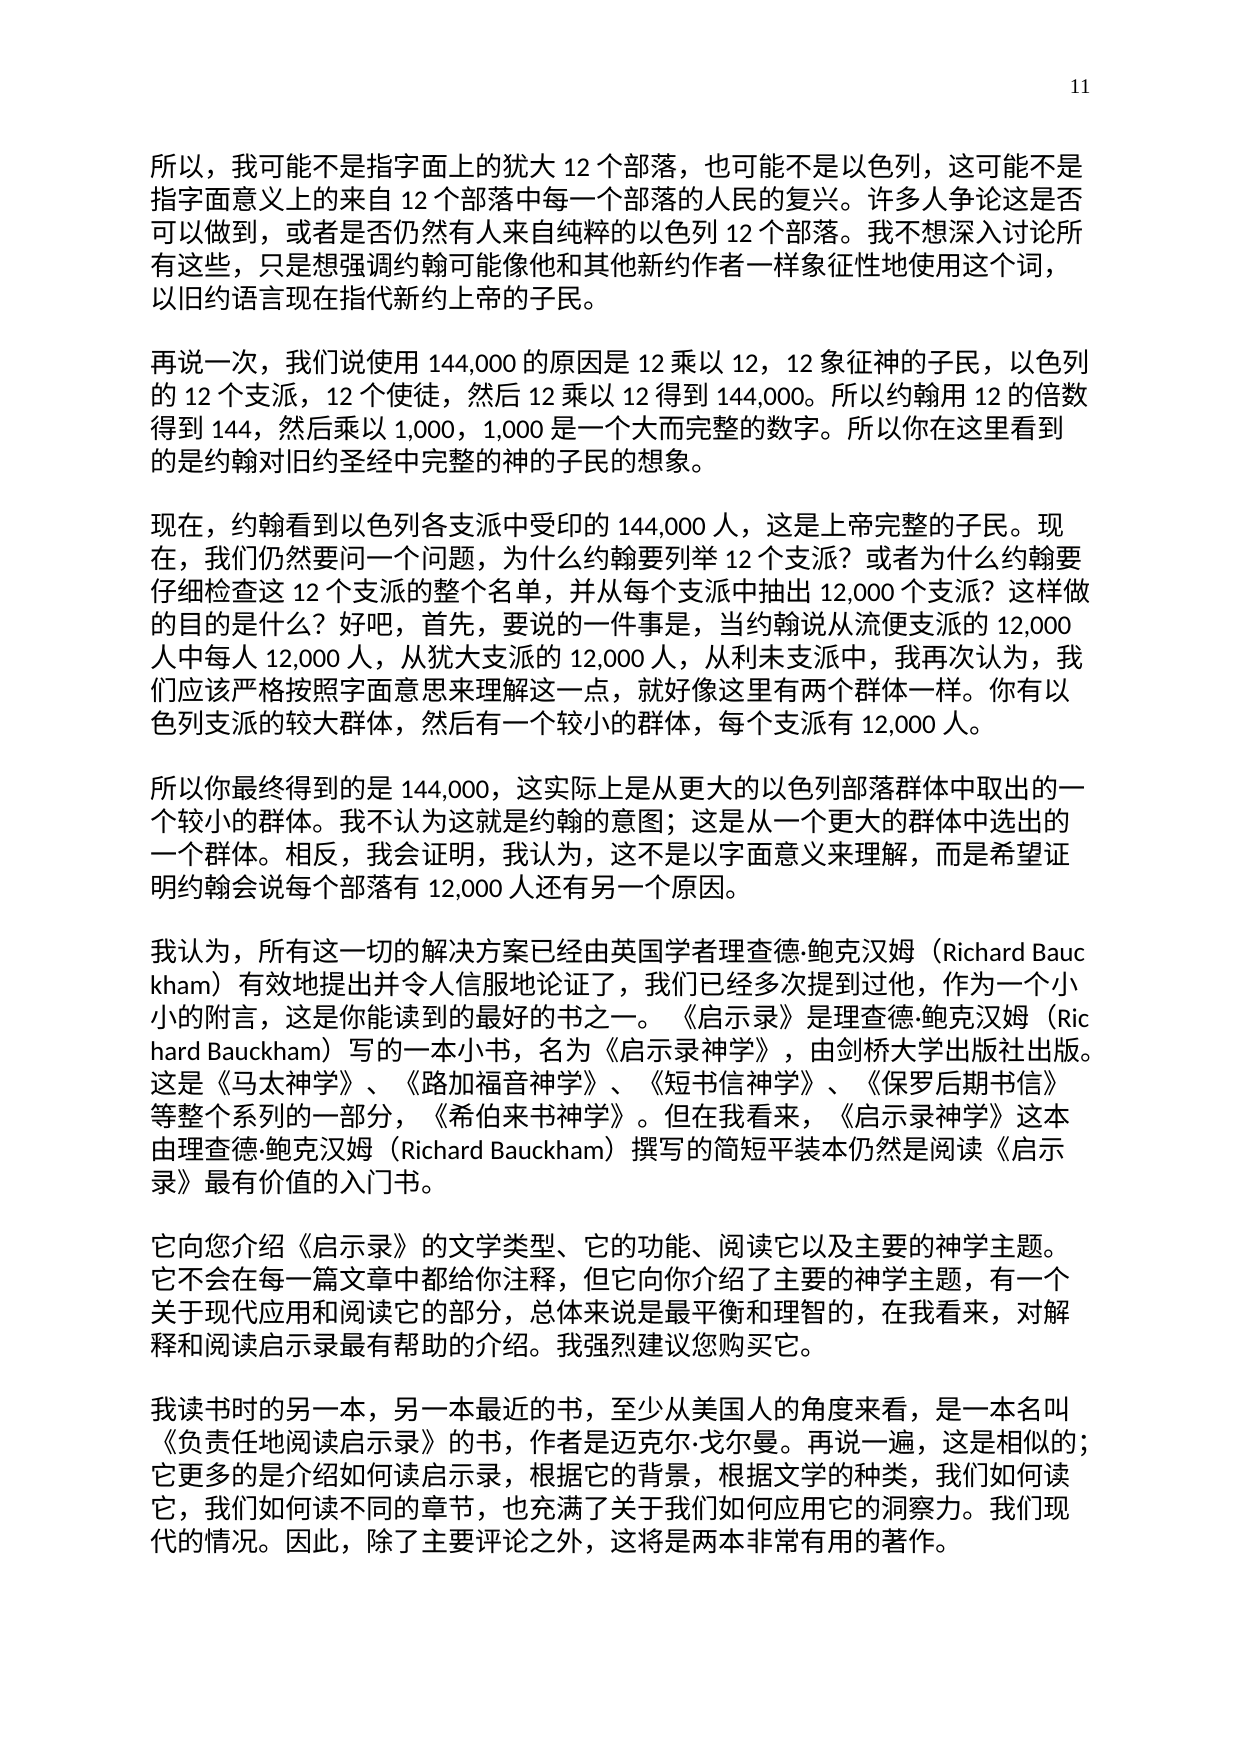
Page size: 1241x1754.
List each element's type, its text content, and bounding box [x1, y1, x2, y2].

text 所以你最终得到的是 144,000，这实际上是从更大的以色列部落群体中取出的一个较小的群体。我不认为这就是约翰的意图；这是从一个更大的群体中选出的一个群体。相反，我会证明，我认为，这不是以字面意义来理解，而是希望证明约翰会说每个部落有 12,000 人还有另一个原因。 [150, 772, 1090, 904]
text 它向您介绍《启示录》的文学类型、它的功能、阅读它以及主要的神学主题。它不会在每一篇文章中都给你注释，但它向你介绍了主要的神学主题，有一个关于现代应用和阅读它的部分，总体来说是最平衡和理智的，在我看来，对解释和阅读启示录最有帮助的介绍。我强烈建议您购买它。 [150, 1230, 1090, 1362]
text 我读书时的另一本，另一本最近的书，至少从美国人的角度来看，是一本名叫《负责任地阅读启示录》的书，作者是迈克尔·戈尔曼。再说一遍，这是相似的；它更多的是介绍如何读启示录，根据它的背景，根据文学的种类，我们如何读它，我们如何读不同的章节，也充满了关于我们如何应用它的洞察力。我们现代的情况。因此，除了主要评论之外，这将是两本非常有用的著作。 [150, 1393, 1090, 1559]
text 现在，约翰看到以色列各支派中受印的 144,000 人，这是上帝完整的子民。现在，我们仍然要问一个问题，为什么约翰要列举12个支派？或者为什么约翰要仔细检查这 12 个支派的整个名单，并从每个支派中抽出 12,000 个支派？这样做的目的是什么？好吧，首先，要说的一件事是，当约翰说从流便支派的 12,000 人中每人 12,000 人，从犹大支派的 12,000 人，从利未支派中，我再次认为，我们应该严格按照字面意思来理解这一点，就好像这里有两个群体一样。你有以色列支派的较大群体，然后有一个较小的群体，每个支派有 12,000 人。 [150, 509, 1090, 741]
text 我认为，所有这一切的解决方案已经由英国学者理查德·鲍克汉姆（Richard Bauckham）有效地提出并令人信服地论证了，我们已经多次提到过他，作为一个小小的附言，这是你能读到的最好的书之一。 《启示录》是理查德·鲍克汉姆（Richard Bauckham）写的一本小书，名为《启示录神学》，由剑桥大学出版社出版。这是《马太神学》、《路加福音神学》、《短书信神学》、《保罗后期书信》等整个系列的一部分，《希伯来书神学》。但在我看来，《启示录神学》这本由理查德·鲍克汉姆（Richard Bauckham）撰写的简短平装本仍然是阅读《启示录》最有价值的入门书。 [150, 935, 1090, 1199]
text 再说一次，我们说使用 144,000 的原因是 12 乘以 12，12 象征神的子民，以色列的 12 个支派，12 个使徒，然后 12 乘以 12 得到 144,000。所以约翰用 12 的倍数得到 144，然后乘以 1,000，1,000 是一个大而完整的数字。所以你在这里看到的是约翰对旧约圣经中完整的神的子民的想象。 [150, 346, 1090, 478]
text 所以，我可能不是指字面上的犹大 12 个部落，也可能不是以色列，这可能不是指字面意义上的来自 12 个部落中每一个部落的人民的复兴。许多人争论这是否可以做到，或者是否仍然有人来自纯粹的以色列 12 个部落。我不想深入讨论所有这些，只是想强调约翰可能像他和其他新约作者一样象征性地使用这个词，以旧约语言现在指代新约上帝的子民。 [150, 150, 1090, 315]
